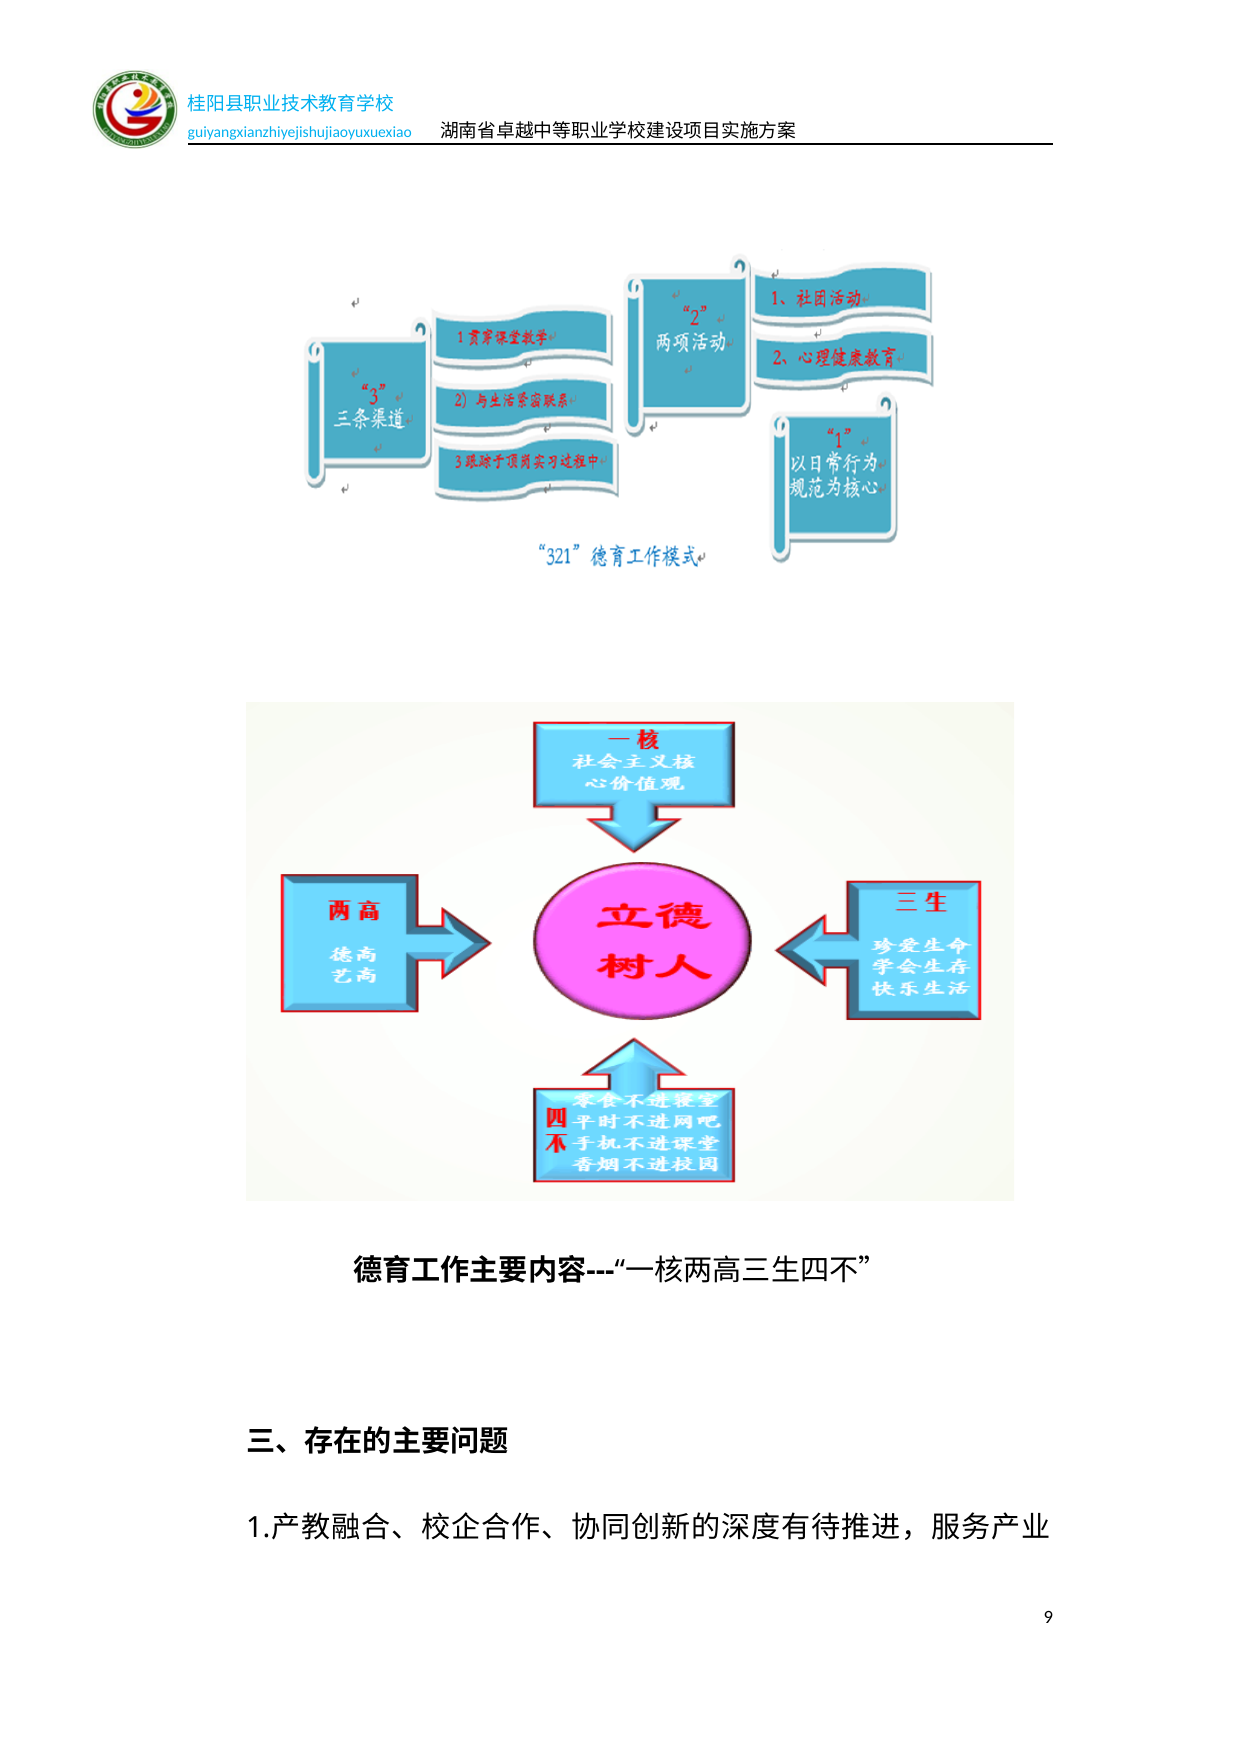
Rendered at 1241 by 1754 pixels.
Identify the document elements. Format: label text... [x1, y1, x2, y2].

picture [246, 702, 1015, 1201]
picture [255, 249, 974, 579]
text 三、存在的主要问题 [187, 1407, 1053, 1472]
picture [92, 69, 178, 148]
text 德育工作主要内容---“一核两高三生四不” [187, 1236, 1053, 1301]
text 1.产教融合、校企合作、协同创新的深度有待推进，服务产业的能力有待提高，技能人才的培养尚不能完全满足产业需求。 [187, 1493, 1053, 1558]
